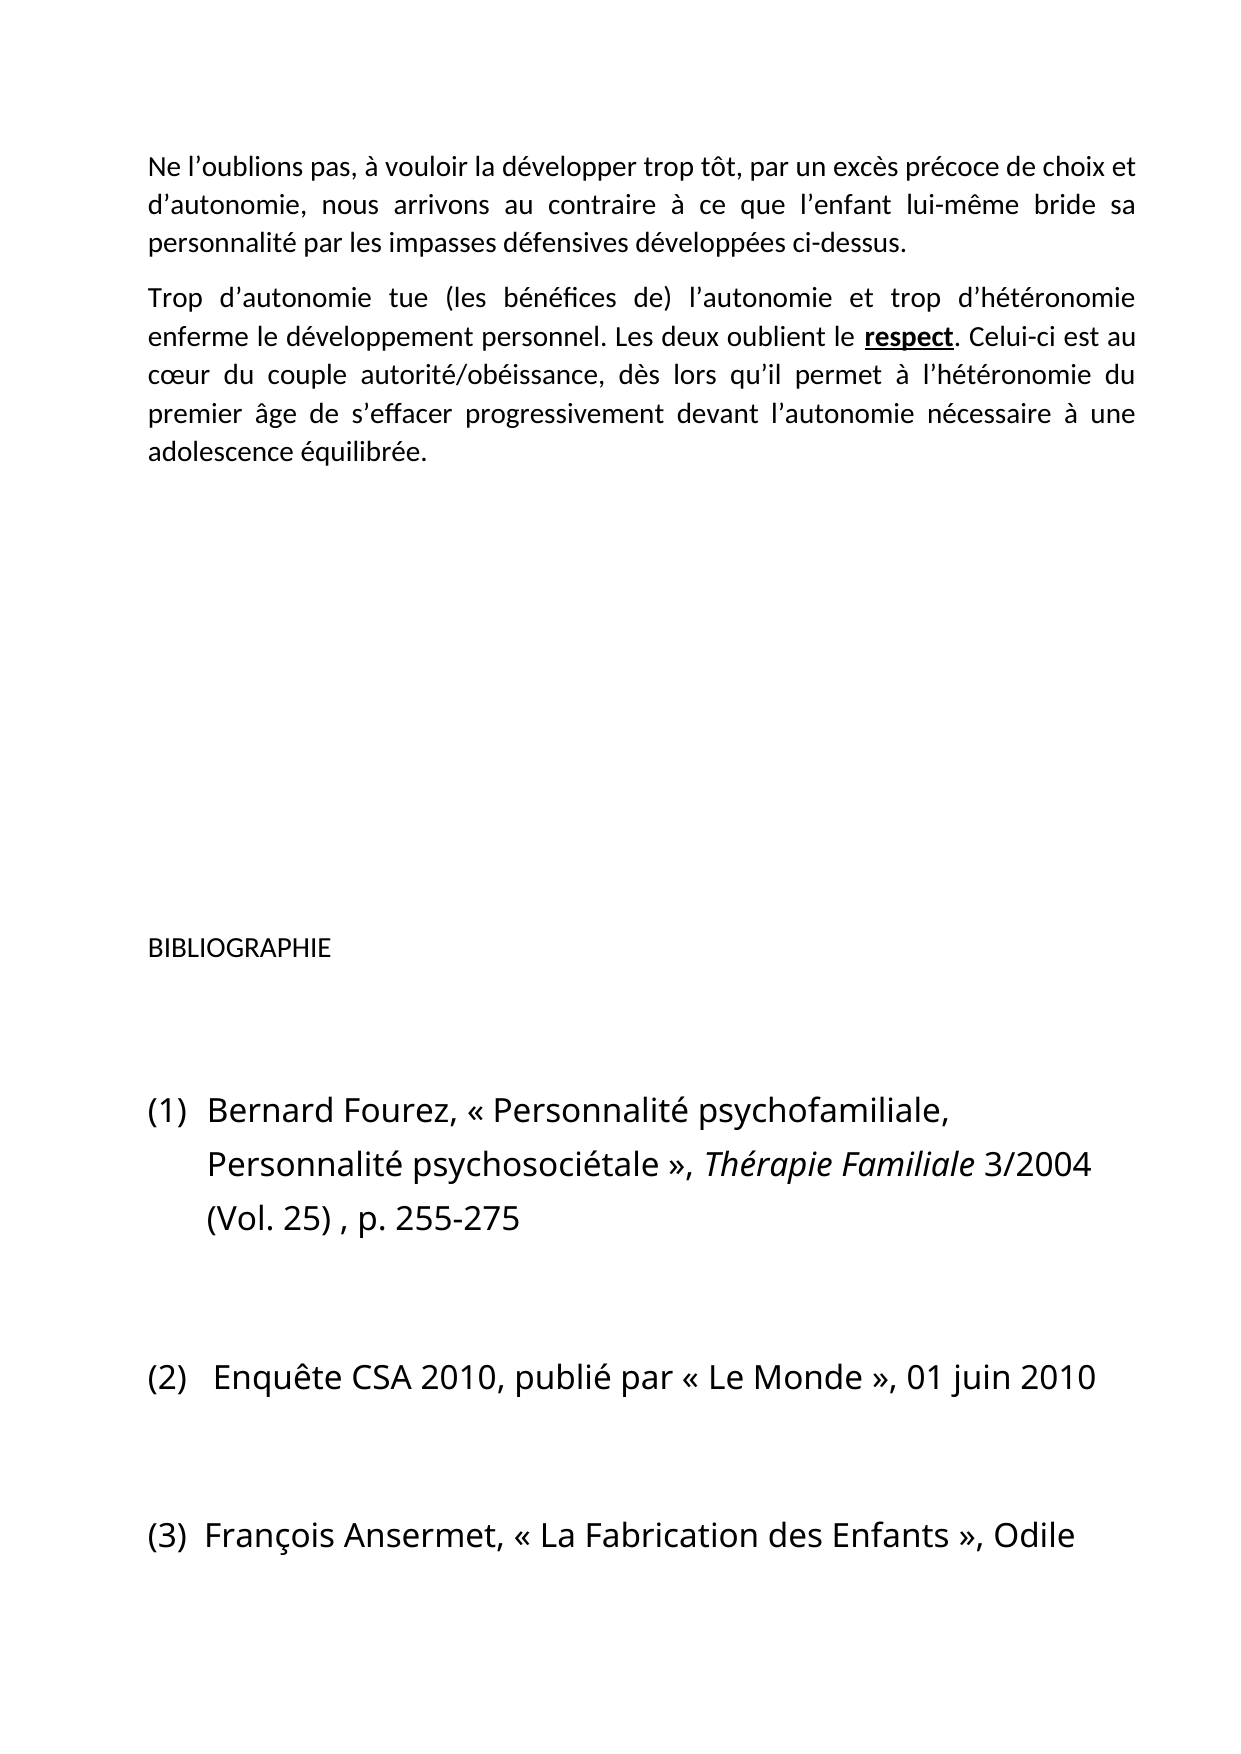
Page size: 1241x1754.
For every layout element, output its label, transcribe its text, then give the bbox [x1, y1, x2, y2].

list Bernard Fourez, « Personnalité psychofamiliale, Personnalité psychosociétale », Thérapie Familiale 3/2004 (Vol. 25) , p. 255-275 [148, 1078, 1137, 1241]
text Ne l’oublions pas, à vouloir la développer trop tôt, par un excès précoce de choix et d’autonomie, nous arrivons au contraire à ce que l’enfant lui-même bride sa personnalité par les impasses défensives développées ci-dessus. [148, 148, 1137, 260]
text (2) Enquête CSA 2010, publié par « Le Monde », 01 juin 2010 [148, 1345, 1137, 1399]
text BIBLIOGRAPHIE [148, 929, 1137, 965]
text Trop d’autonomie tue (les bénéfices de) l’autonomie et trop d’hétéronomie enferme le développement personnel. Les deux oublient le respect. Celui-ci est au cœur du couple autorité/obéissance, dès lors qu’il permet à l’hétéronomie du premier âge de s’effacer progressivement devant l’autonomie nécessaire à une adolescence équilibrée. [148, 279, 1137, 469]
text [148, 1503, 1137, 1557]
